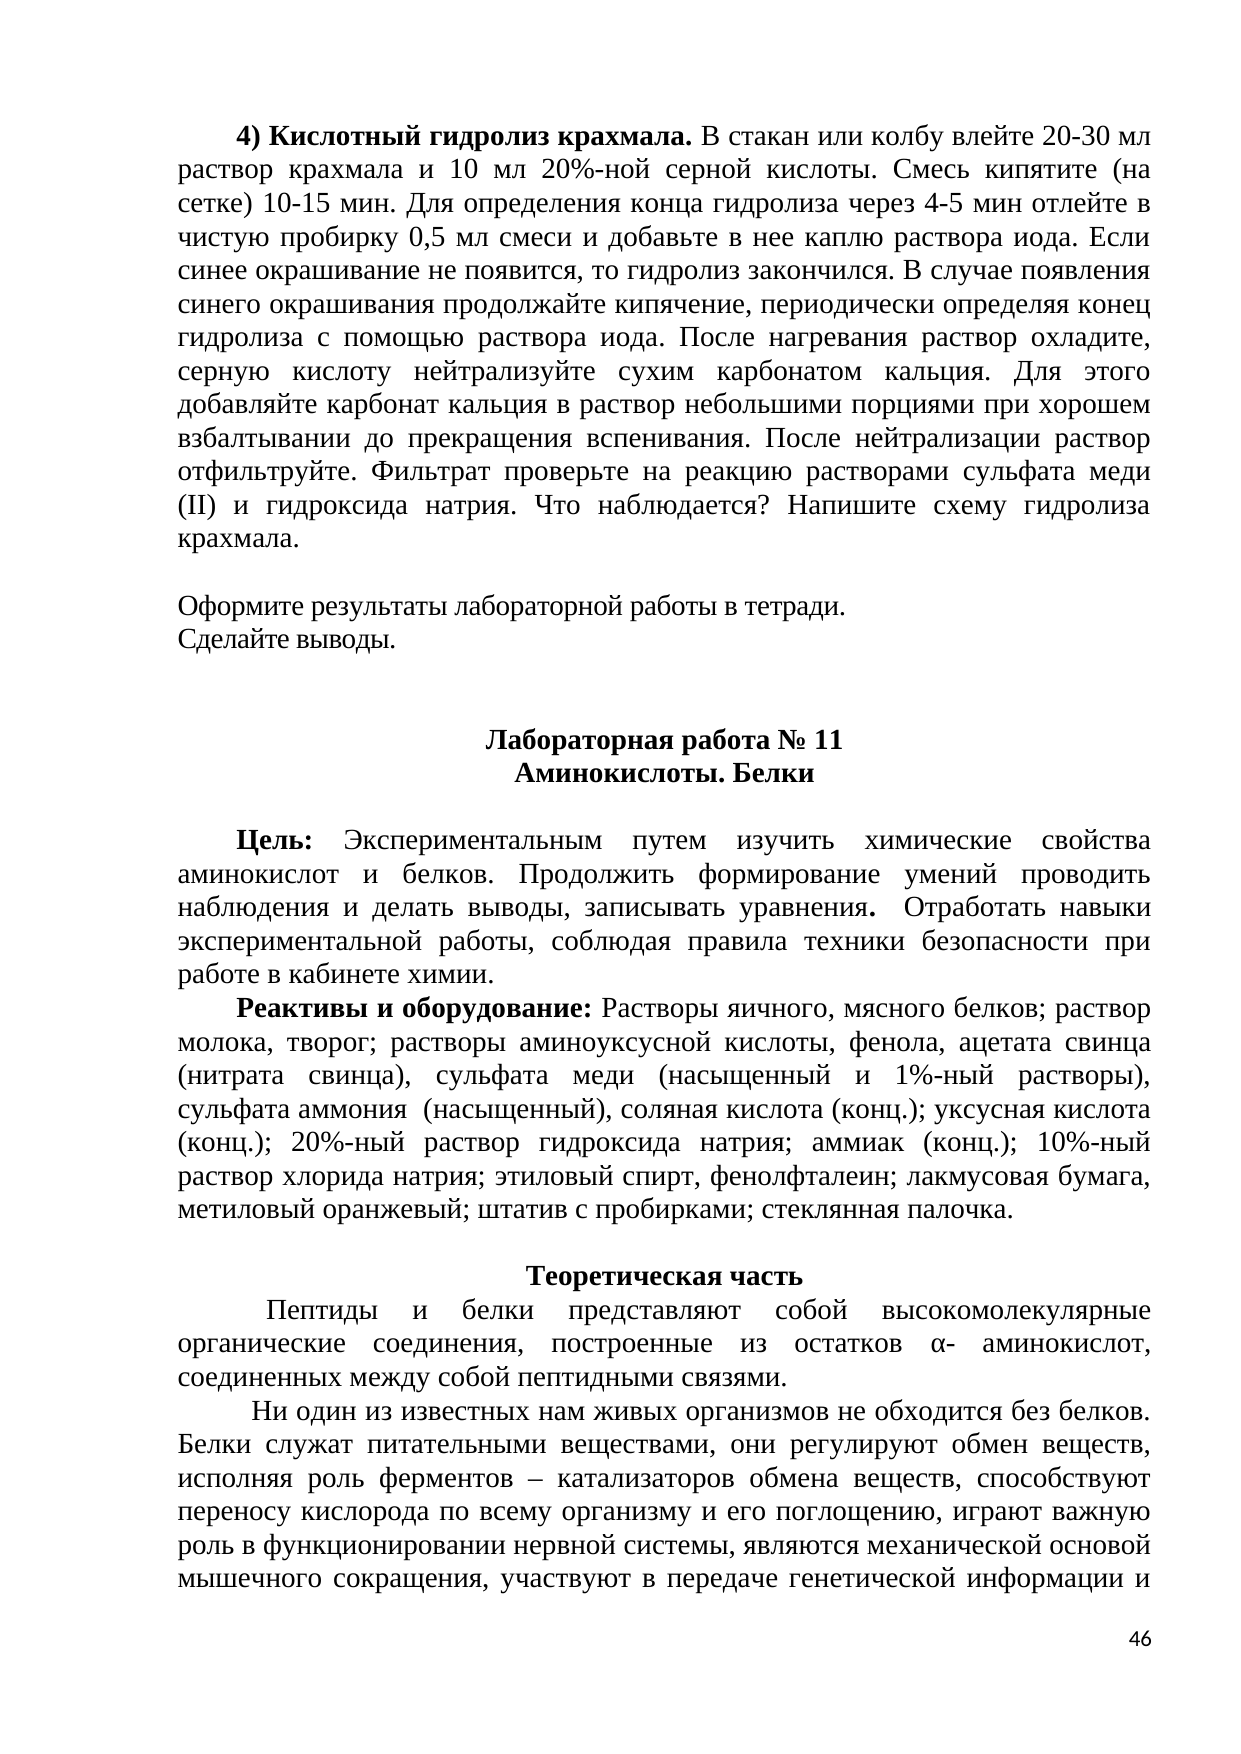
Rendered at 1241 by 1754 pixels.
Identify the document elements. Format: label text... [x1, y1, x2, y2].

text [177, 1393, 1152, 1594]
text Аминокислоты. Белки [177, 755, 1152, 789]
text Реактивы и оборудование: Растворы яичного, мясного белков; раствор молока, творог; растворы аминоуксусной кислоты, фенола, ацетата свинца (нитрата свинца), сульфата меди (насыщенный и 1%-ный растворы), сульфата аммония (насыщенный), соляная кислота (конц.); уксусная кислота (конц.); 20%-ный раствор гидроксида натрия; аммиак (конц.); 10%-ный раствор хлорида натрия; этиловый спирт, фенолфталеин; лакмусовая бумага, метиловый оранжевый; штатив с пробирками; стеклянная палочка. [177, 990, 1152, 1225]
text Лабораторная работа № 11 [177, 722, 1152, 755]
text Пептиды и белки представляют собой высокомолекулярные органические соединения, построенные из остатков α- аминокислот, соединенных между собой пептидными связями. [177, 1292, 1152, 1393]
text 4) Кислотный гидролиз крахмала. В стакан или колбу влейте 20-30 мл раствор крахмала и 10 мл 20%-ной серной кислоты. Смесь кипятите (на сетке) 10-15 мин. Для определения конца гидролиза через 4-5 мин отлейте в чистую пробирку 0,5 мл смеси и добавьте в нее каплю раствора иода. Если синее окрашивание не появится, то гидролиз закончился. В случае появления синего окрашивания продолжайте кипячение, периодически определяя конец гидролиза с помощью раствора иода. После нагревания раствор охладите, серную кислоту нейтрализуйте сухим карбонатом кальция. Для этого добавляйте карбонат кальция в раствор небольшими порциями при хорошем взбалтывании до прекращения вспенивания. После нейтрализации раствор отфильтруйте. Фильтрат проверьте на реакцию растворами сульфата меди (II) и гидроксида натрия. Что наблюдается? Напишите схему гидролиза крахмала. [177, 118, 1152, 554]
text Цель: Экспериментальным путем изучить химические свойства аминокислот и белков. Продолжить формирование умений проводить наблюдения и делать выводы, записывать уравнения. Отработать навыки экспериментальной работы, соблюдая правила техники безопасности при работе в кабинете химии. [177, 822, 1152, 990]
text Оформите результаты лабораторной работы в тетради. [177, 588, 1152, 621]
text Сделайте выводы. [177, 621, 1152, 655]
text Теоретическая часть [177, 1258, 1152, 1292]
